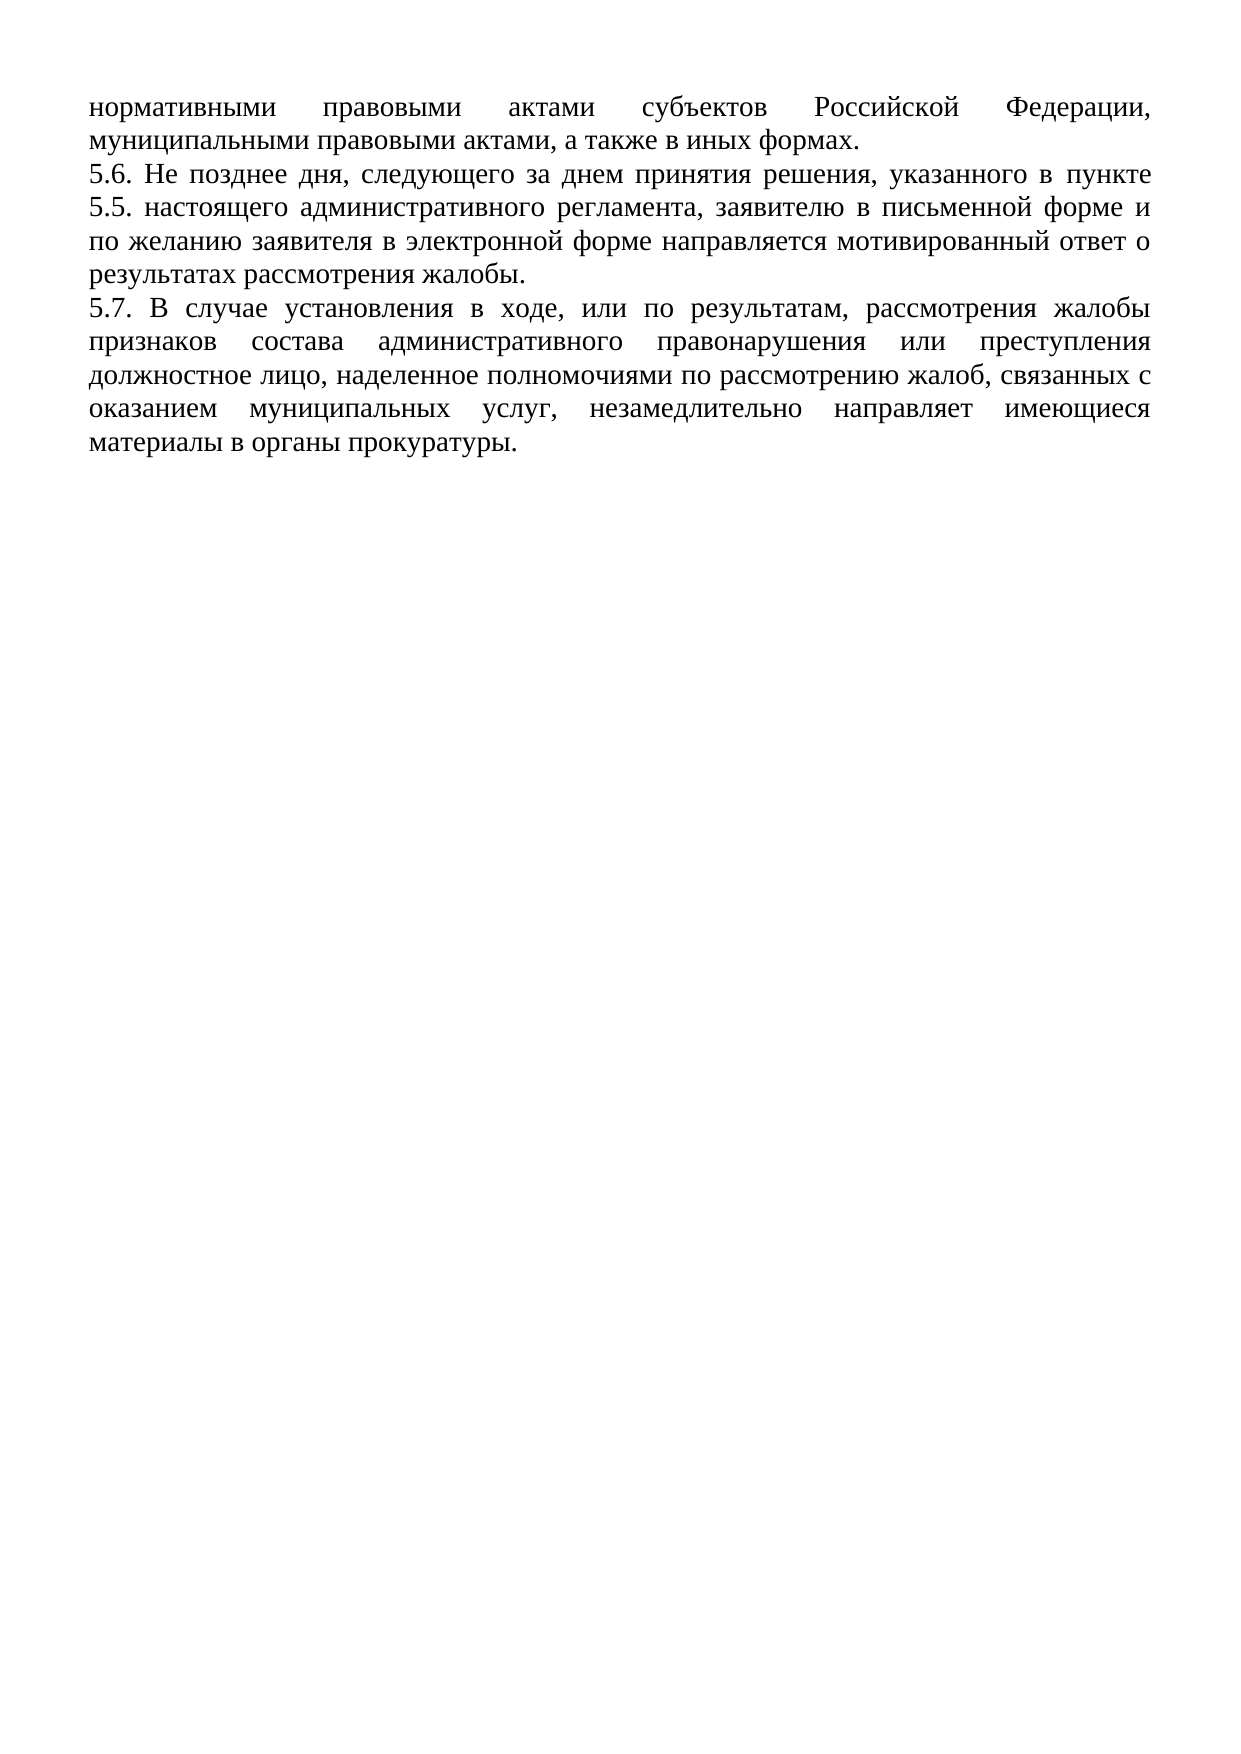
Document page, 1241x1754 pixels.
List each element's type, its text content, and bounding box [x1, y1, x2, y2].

text 5.7. В случае установления в ходе, или по результатам, рассмотрения жалобы признаков состава административного правонарушения или преступления должностное лицо, наделенное полномочиями по рассмотрению жалоб, связанных с оказанием муниципальных услуг, незамедлительно направляет имеющиеся материалы в органы прокуратуры. [89, 290, 1152, 458]
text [89, 89, 1152, 156]
text 5.6. Не позднее дня, следующего за днем принятия решения, указанного в пункте 5.5. настоящего административного регламента, заявителю в письменной форме и по желанию заявителя в электронной форме направляется мотивированный ответ о результатах рассмотрения жалобы. [89, 156, 1152, 290]
